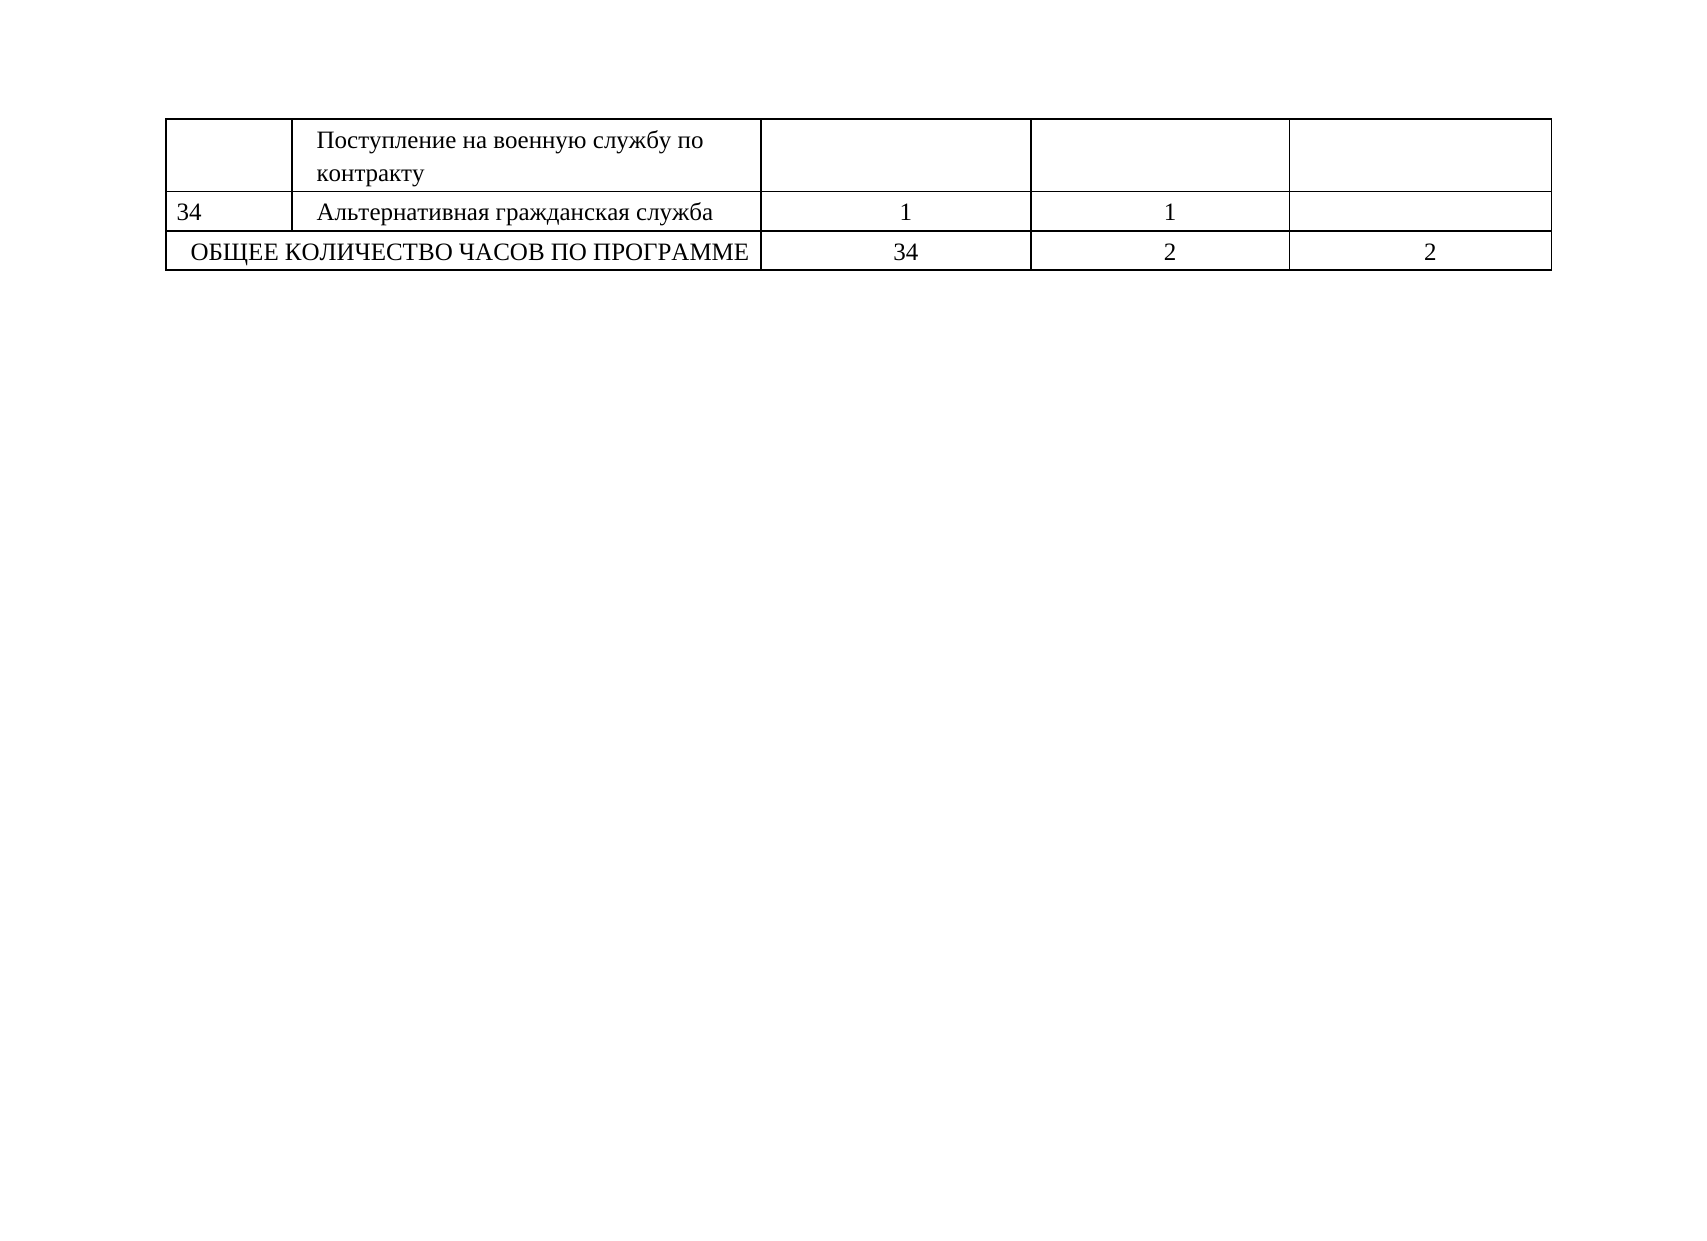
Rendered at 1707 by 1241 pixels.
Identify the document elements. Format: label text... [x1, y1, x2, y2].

table_cell [1032, 120, 1289, 191]
table_cell [1290, 192, 1551, 230]
table_cell [1290, 120, 1551, 191]
table_cell 34 [167, 192, 291, 230]
table_cell 1 [1032, 192, 1289, 230]
table_cell 33 [167, 120, 291, 191]
table_cell 34 [762, 232, 1030, 269]
table_cell 1 [762, 120, 1030, 191]
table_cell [293, 120, 760, 191]
table_cell 1 [762, 192, 1030, 230]
table_cell Альтернативная гражданская служба [293, 192, 760, 230]
table_cell ОБЩЕЕ КОЛИЧЕСТВО ЧАСОВ ПО ПРОГРАММЕ [167, 232, 760, 269]
table_cell 2 [1032, 232, 1289, 269]
table_cell 2 [1290, 232, 1551, 269]
